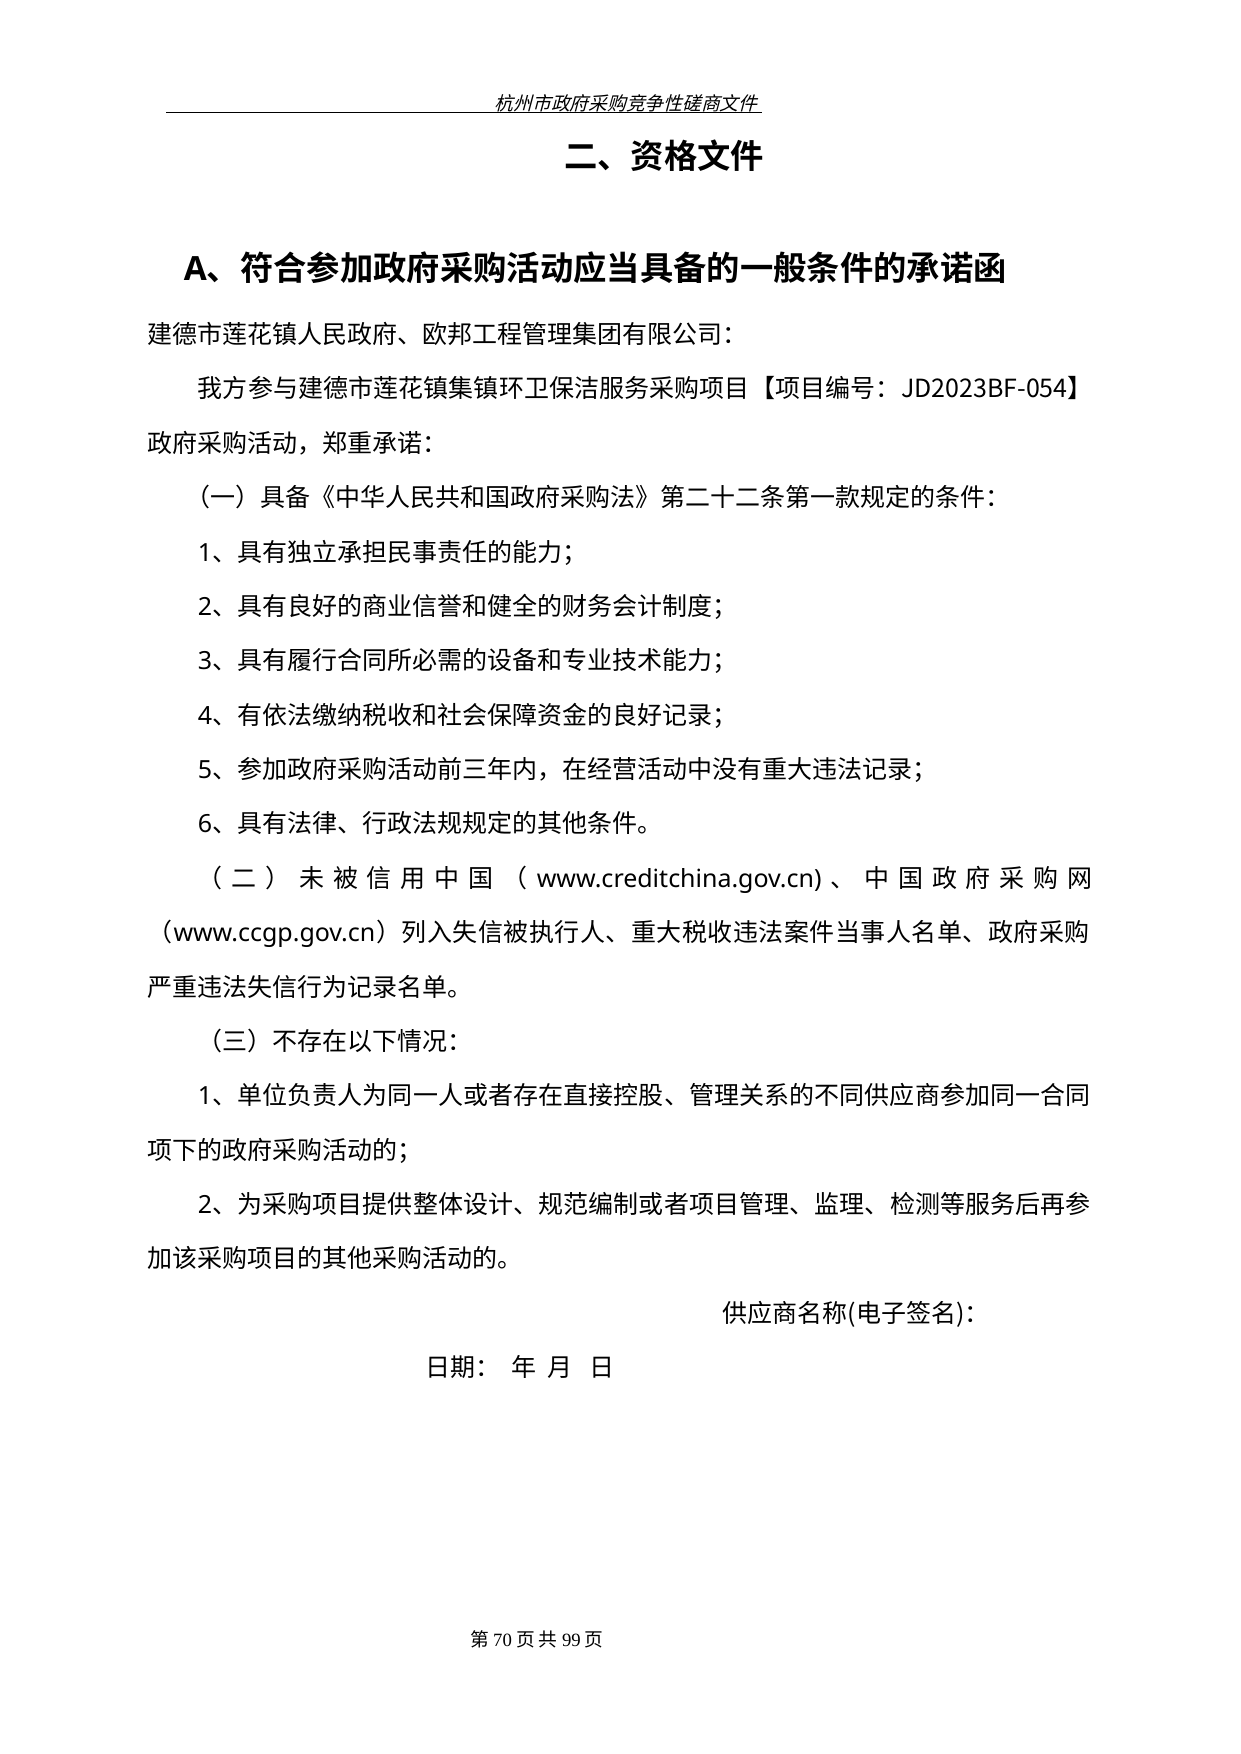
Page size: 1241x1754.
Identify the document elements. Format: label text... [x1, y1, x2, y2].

text 4、有依法缴纳税收和社会保障资金的良好记录； [148, 695, 1092, 731]
text 2、为采购项目提供整体设计、规范编制或者项目管理、监理、检测等服务后再参加该采购项目的其他采购活动的。 [148, 1184, 1092, 1275]
text 建德市莲花镇人民政府、欧邦工程管理集团有限公司： [148, 314, 1092, 351]
text 1、具有独立承担民事责任的能力； [148, 532, 1092, 568]
text 1、单位负责人为同一人或者存在直接控股、管理关系的不同供应商参加同一合同项下的政府采购活动的； [148, 1076, 1092, 1166]
text 日期： 年 月 日 [148, 1348, 1092, 1384]
text 二、资格文件 [235, 130, 1092, 178]
text 供应商名称(电子签名)： [148, 1293, 1092, 1329]
text （三）不存在以下情况： [148, 1021, 1092, 1058]
text 5、参加政府采购活动前三年内，在经营活动中没有重大违法记录； [148, 749, 1092, 786]
text （二）未被信用中国（www.creditchina.gov.cn)、中国政府采购网（www.ccgp.gov.cn）列入失信被执行人、重大税收违法案件当事人名单、政府采购严重违法失信行为记录名单。 [148, 858, 1092, 1003]
text 2、具有良好的商业信誉和健全的财务会计制度； [148, 586, 1092, 623]
text 3、具有履行合同所必需的设备和专业技术能力； [148, 641, 1092, 677]
text （一）具备《中华人民共和国政府采购法》第二十二条第一款规定的条件： [148, 478, 1092, 514]
text A、符合参加政府采购活动应当具备的一般条件的承诺函 [148, 242, 1042, 290]
text 我方参与建德市莲花镇集镇环卫保洁服务采购项目【项目编号：JD2023BF-054】政府采购活动，郑重承诺： [148, 369, 1092, 459]
text 6、具有法律、行政法规规定的其他条件。 [148, 804, 1092, 840]
